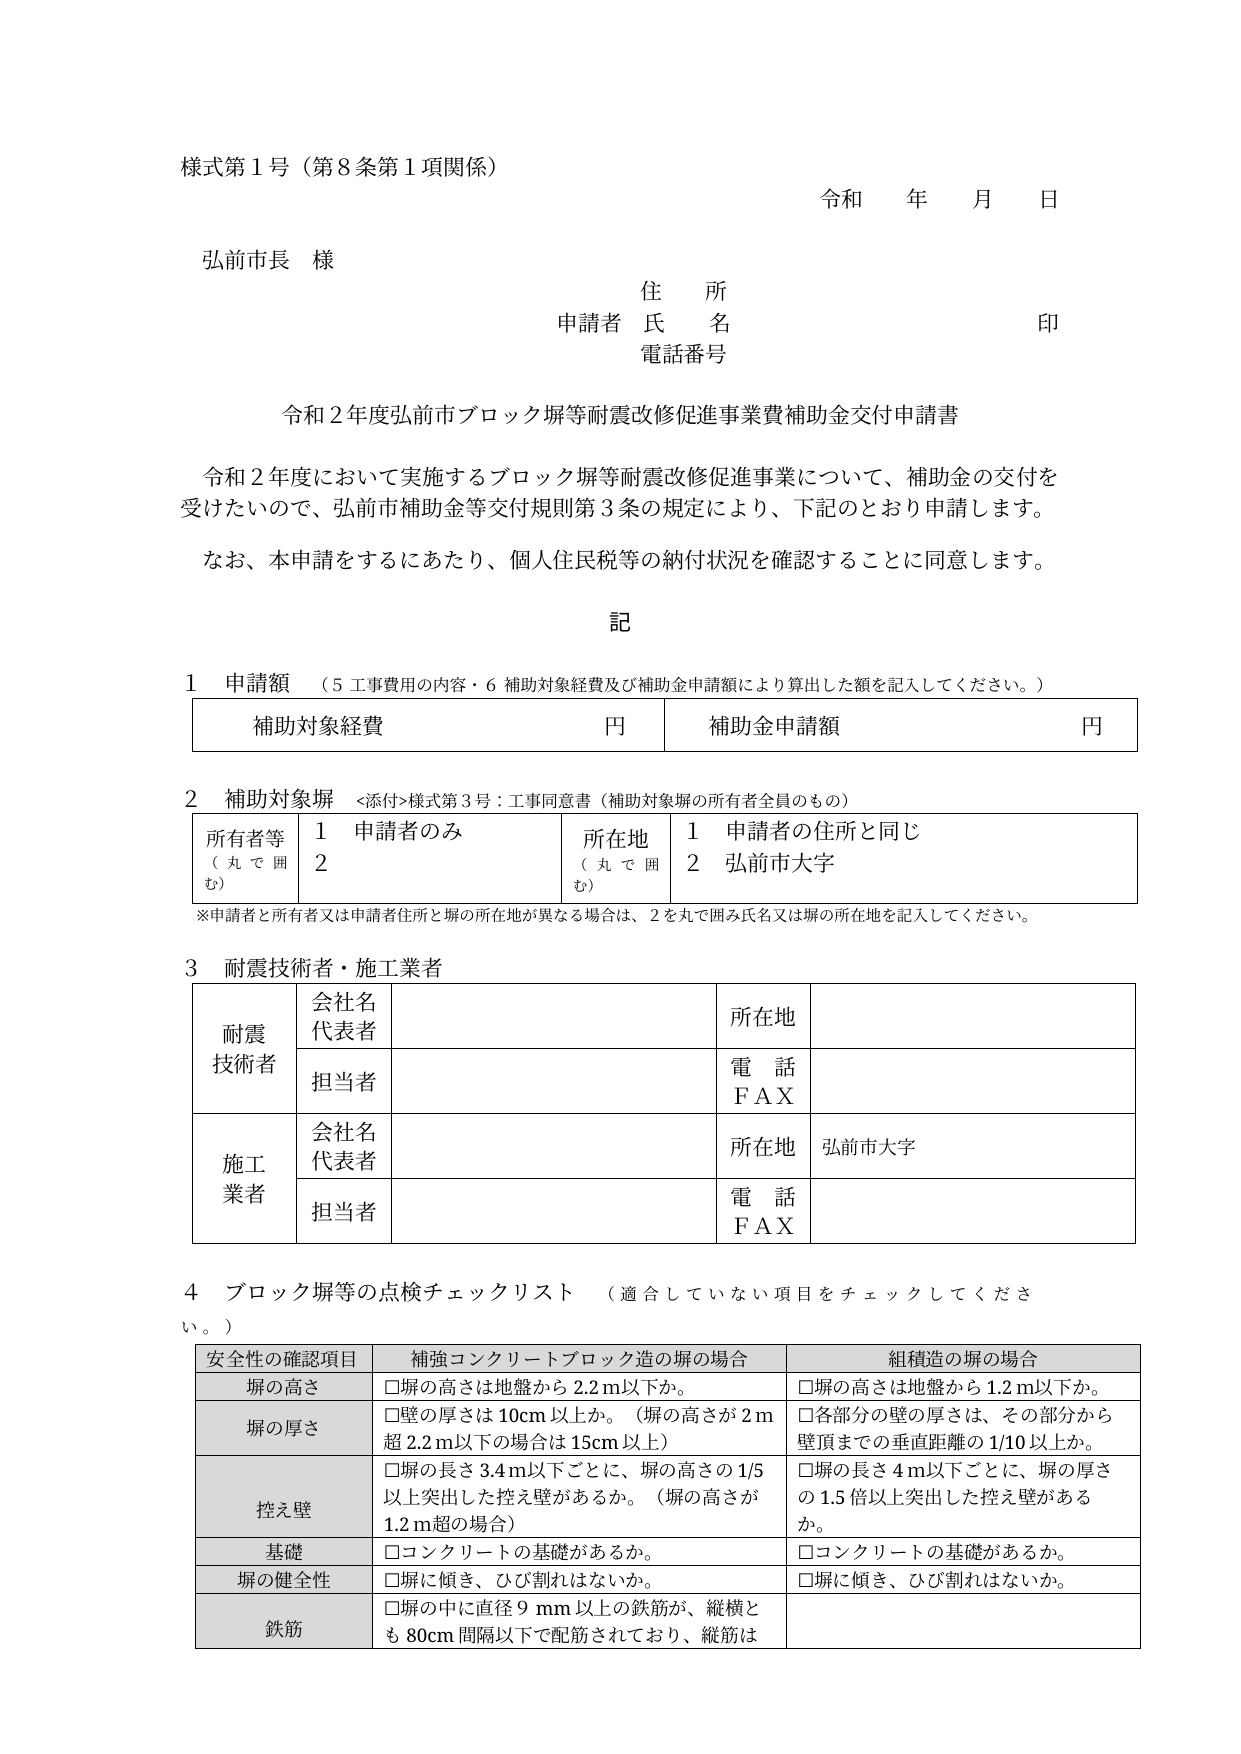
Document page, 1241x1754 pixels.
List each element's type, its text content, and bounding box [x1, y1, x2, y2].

table_header 補強コンクリートブロック造の塀の場合 [373, 1345, 786, 1372]
table_header 補助対象経費 円 [193, 699, 664, 751]
table_header 所在地 （丸で囲む） [562, 814, 670, 903]
text 令和２年度弘前市ブロック塀等耐震改修促進事業費補助金交付申請書 [181, 399, 1060, 430]
text 申請者 氏 名 印 [181, 306, 1060, 337]
table_cell 基礎 [196, 1538, 372, 1565]
text 住 所 [181, 274, 1060, 306]
table_header 耐震 技術者 [193, 984, 296, 1113]
table_header 所有者等 （丸で囲む） [193, 814, 298, 903]
table_header 組積造の塀の場合 [787, 1345, 1140, 1372]
table_cell ☐塀の高さは地盤から2.2ｍ以下か。 [373, 1373, 786, 1400]
table_cell ☐塀に傾き、ひび割れはないか。 [373, 1566, 786, 1593]
text ４ ブロック塀等の点検チェックリスト （適合していない項目をチェックしてください。） [181, 1274, 1060, 1344]
table_header [811, 984, 1135, 1048]
table_cell ☐各部分の壁の厚さは、その部分から壁頂までの垂直距離の1/10以上か。 [787, 1401, 1140, 1455]
table_cell 弘前市大字 [811, 1114, 1135, 1178]
table_cell ☐塀の長さ4ｍ以下ごとに、塀の厚さの1.5倍以上突出した控え壁があるか。 [787, 1456, 1140, 1537]
table_cell 塀の健全性 [196, 1566, 372, 1593]
table_cell 会社名 代表者 [297, 1114, 391, 1178]
table_cell 塀の高さ [196, 1373, 372, 1400]
table_cell [787, 1594, 1140, 1648]
table_cell 電 話 ＦＡＸ [717, 1179, 810, 1243]
text なお、本申請をするにあたり、個人住民税等の納付状況を確認することに同意します。 [181, 544, 1060, 575]
table_cell 所在地 [717, 1114, 810, 1178]
text １ 申請額 （５ 工事費用の内容・６ 補助対象経費及び補助金申請額により算出した額を記入してください。） [181, 666, 1060, 698]
table_cell ☐塀に傾き、ひび割れはないか。 [787, 1566, 1140, 1593]
table_header １ 申請者のみ ２ [299, 814, 561, 903]
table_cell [373, 1594, 786, 1648]
text ※申請者と所有者又は申請者住所と塀の所在地が異なる場合は、２を丸で囲み氏名又は塀の所在地を記入してください。 [181, 904, 1060, 926]
table_header 補助金申請額 円 [665, 699, 1137, 751]
text 令和２年度において実施するブロック塀等耐震改修促進事業について、補助金の交付を受けたいので、弘前市補助金等交付規則第３条の規定により、下記のとおり申請します。 [181, 460, 1060, 523]
table_cell 担当者 [297, 1179, 391, 1243]
subtitle 記 [181, 605, 1060, 637]
table_cell 施工 業者 [193, 1114, 296, 1243]
table_cell 塀の厚さ [196, 1401, 372, 1455]
table_header 安全性の確認項目 [196, 1345, 372, 1372]
table_cell [392, 1049, 716, 1113]
table_cell 控え壁 [196, 1456, 372, 1537]
table_header 所在地 [717, 984, 810, 1048]
table_cell ☐コンクリートの基礎があるか。 [787, 1538, 1140, 1565]
text 電話番号 [181, 337, 1060, 369]
text 様式第１号（第８条第１項関係） [181, 150, 1060, 182]
text 弘前市長 様 [181, 243, 1060, 274]
table_cell [392, 1114, 716, 1178]
table_cell ☐壁の厚さは10cm以上か。（塀の高さが2ｍ超2.2ｍ以下の場合は15cm以上） [373, 1401, 786, 1455]
table_cell 鉄筋 ・ 基礎の根入れ深さ [196, 1594, 372, 1648]
table_cell ☐コンクリートの基礎があるか。 [373, 1538, 786, 1565]
text ２ 補助対象塀 <添付>様式第３号：工事同意書（補助対象塀の所有者全員のもの） [181, 782, 1060, 813]
table_header １ 申請者の住所と同じ ２ 弘前市大字 [671, 814, 1137, 903]
table_cell 電 話 ＦＡＸ [717, 1049, 810, 1113]
text 令和 年 月 日 [181, 182, 1060, 213]
table_cell ☐塀の長さ3.4ｍ以下ごとに、塀の高さの1/5以上突出した控え壁があるか。（塀の高さが1.2ｍ超の場合） [373, 1456, 786, 1537]
table_header 会社名 代表者 [297, 984, 391, 1048]
table_cell ☐塀の高さは地盤から1.2ｍ以下か。 [787, 1373, 1140, 1400]
table_cell [811, 1179, 1135, 1243]
table_cell 担当者 [297, 1049, 391, 1113]
text ３ 耐震技術者・施工業者 [181, 952, 1060, 983]
table_header [392, 984, 716, 1048]
table_cell [811, 1049, 1135, 1113]
table_cell [392, 1179, 716, 1243]
